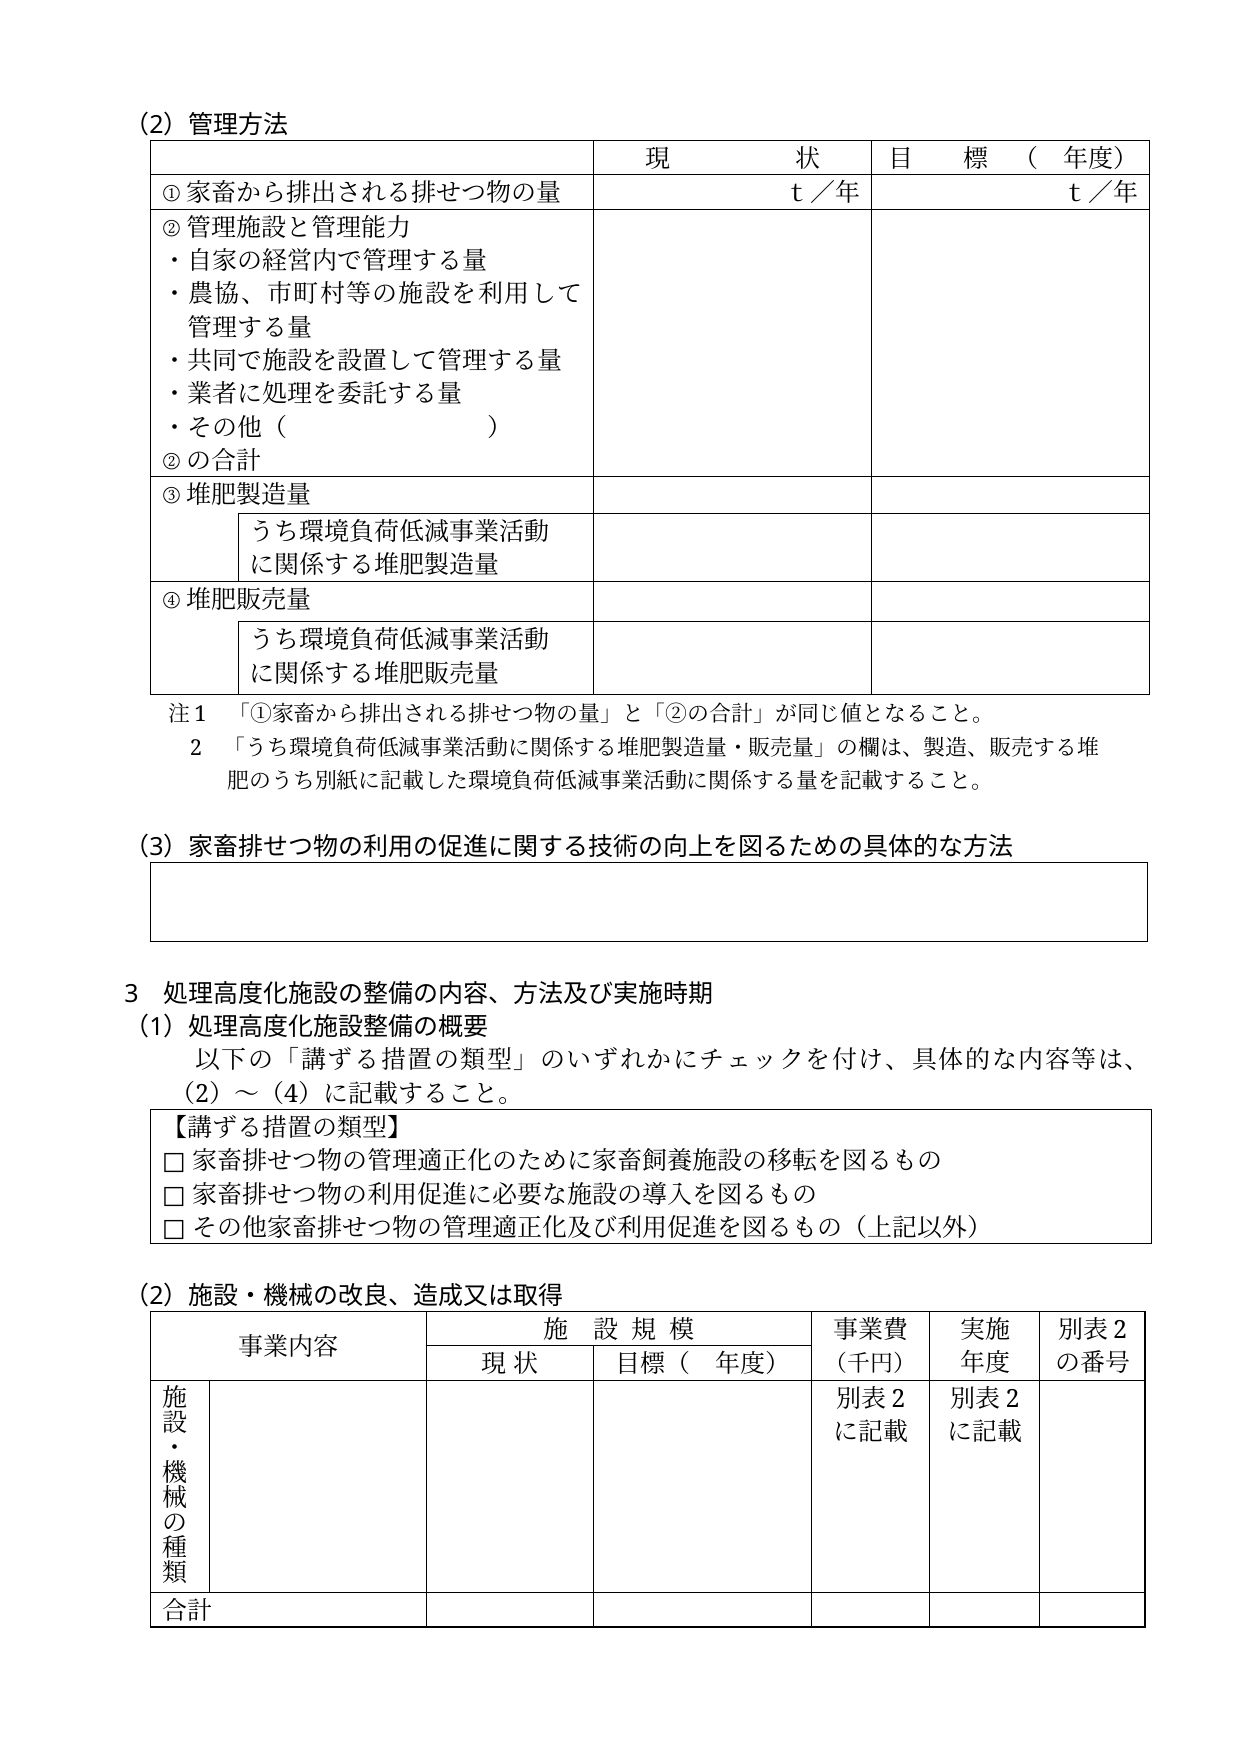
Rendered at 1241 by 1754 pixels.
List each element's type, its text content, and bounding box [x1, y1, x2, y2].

table_header 目 標 （ 年度） [872, 141, 1149, 174]
table_cell [594, 582, 871, 621]
table_cell 合計 [151, 1593, 426, 1626]
table_cell [594, 210, 871, 476]
table_cell [594, 1593, 811, 1626]
table_cell ①家畜から排出される排せつ物の量 [151, 175, 593, 208]
table_cell [151, 621, 238, 694]
table_header 事業費 （千円） [812, 1312, 929, 1379]
table_cell [1040, 1593, 1144, 1626]
text 2 「うち環境負荷低減事業活動に関係する堆肥製造量・販売量」の欄は、製造、販売する堆肥のうち別紙に記載した環境負荷低減事業活動に関係する量を記載すること。 [189, 728, 1099, 795]
table_cell うち環境負荷低減事業活動 に関係する堆肥製造量 [239, 514, 593, 581]
table_cell 現 状 [427, 1346, 593, 1379]
table_cell 別表2に記載 [930, 1381, 1039, 1592]
text （2）施設・機械の改良、造成又は取得 [124, 1277, 1152, 1311]
table_header 実施 年度 [930, 1312, 1039, 1379]
table_cell [151, 513, 238, 581]
table_cell ②管理施設と管理能力 ・自家の経営内で管理する量 ・農協、市町村等の施設を利用して管理する量 ・共同で施設を設置して管理する量 ・業者に処理を委託する量 ・その他（ ） ②の合計 [151, 210, 593, 476]
table_header 事業内容 [151, 1312, 426, 1379]
table_cell [872, 622, 1149, 694]
table_header 【講ずる措置の類型】 □ 家畜排せつ物の管理適正化のために家畜飼養施設の移転を図るもの □ 家畜排せつ物の利用促進に必要な施設の導入を図るもの □ その他家畜排せつ物の管理適正化及び利用促進を図るもの（上記以外） [151, 1110, 1151, 1243]
table_header 現 状 [594, 141, 871, 174]
table_cell [594, 622, 871, 694]
text （3）家畜排せつ物の利用の促進に関する技術の向上を図るための具体的な方法 [124, 828, 1152, 862]
table_cell [872, 210, 1149, 476]
table_cell 目標（ 年度） [594, 1346, 811, 1379]
table_cell [872, 582, 1149, 621]
table_cell [872, 477, 1149, 513]
table_cell うち環境負荷低減事業活動 に関係する堆肥販売量 [239, 622, 593, 694]
table_header [151, 863, 1147, 941]
table_cell [1040, 1381, 1144, 1592]
table_cell [427, 1381, 593, 1592]
text 以下の「講ずる措置の類型」のいずれかにチェックを付け、具体的な内容等は、（2）～（4）に記載すること。 [170, 1042, 1152, 1109]
table_cell [594, 477, 871, 513]
table_cell 別表2に記載 [812, 1381, 929, 1592]
text （2）管理方法 [124, 106, 1152, 140]
text 3 処理高度化施設の整備の内容、方法及び実施時期 [124, 975, 1152, 1009]
table_cell [872, 514, 1149, 581]
table_cell [210, 1381, 426, 1592]
table_cell 施設・機械の種類 [151, 1381, 209, 1592]
table_cell ｔ／年 [872, 175, 1149, 208]
table_cell [594, 1381, 811, 1592]
text （1）処理高度化施設整備の概要 [124, 1009, 1152, 1042]
table_header 施 設 規 模 [427, 1312, 811, 1345]
table_cell ③堆肥製造量 [151, 477, 593, 513]
table_cell [930, 1593, 1039, 1626]
table_header [151, 141, 593, 174]
table_cell [427, 1593, 593, 1626]
text 注1 「①家畜から排出される排せつ物の量」と「②の合計」が同じ値となること。 [124, 695, 1152, 728]
table_cell [594, 514, 871, 581]
table_cell ｔ／年 [594, 175, 871, 208]
table_cell ④堆肥販売量 [151, 582, 593, 621]
table_header 別表2の番号 [1040, 1312, 1144, 1379]
table_cell [812, 1593, 929, 1626]
